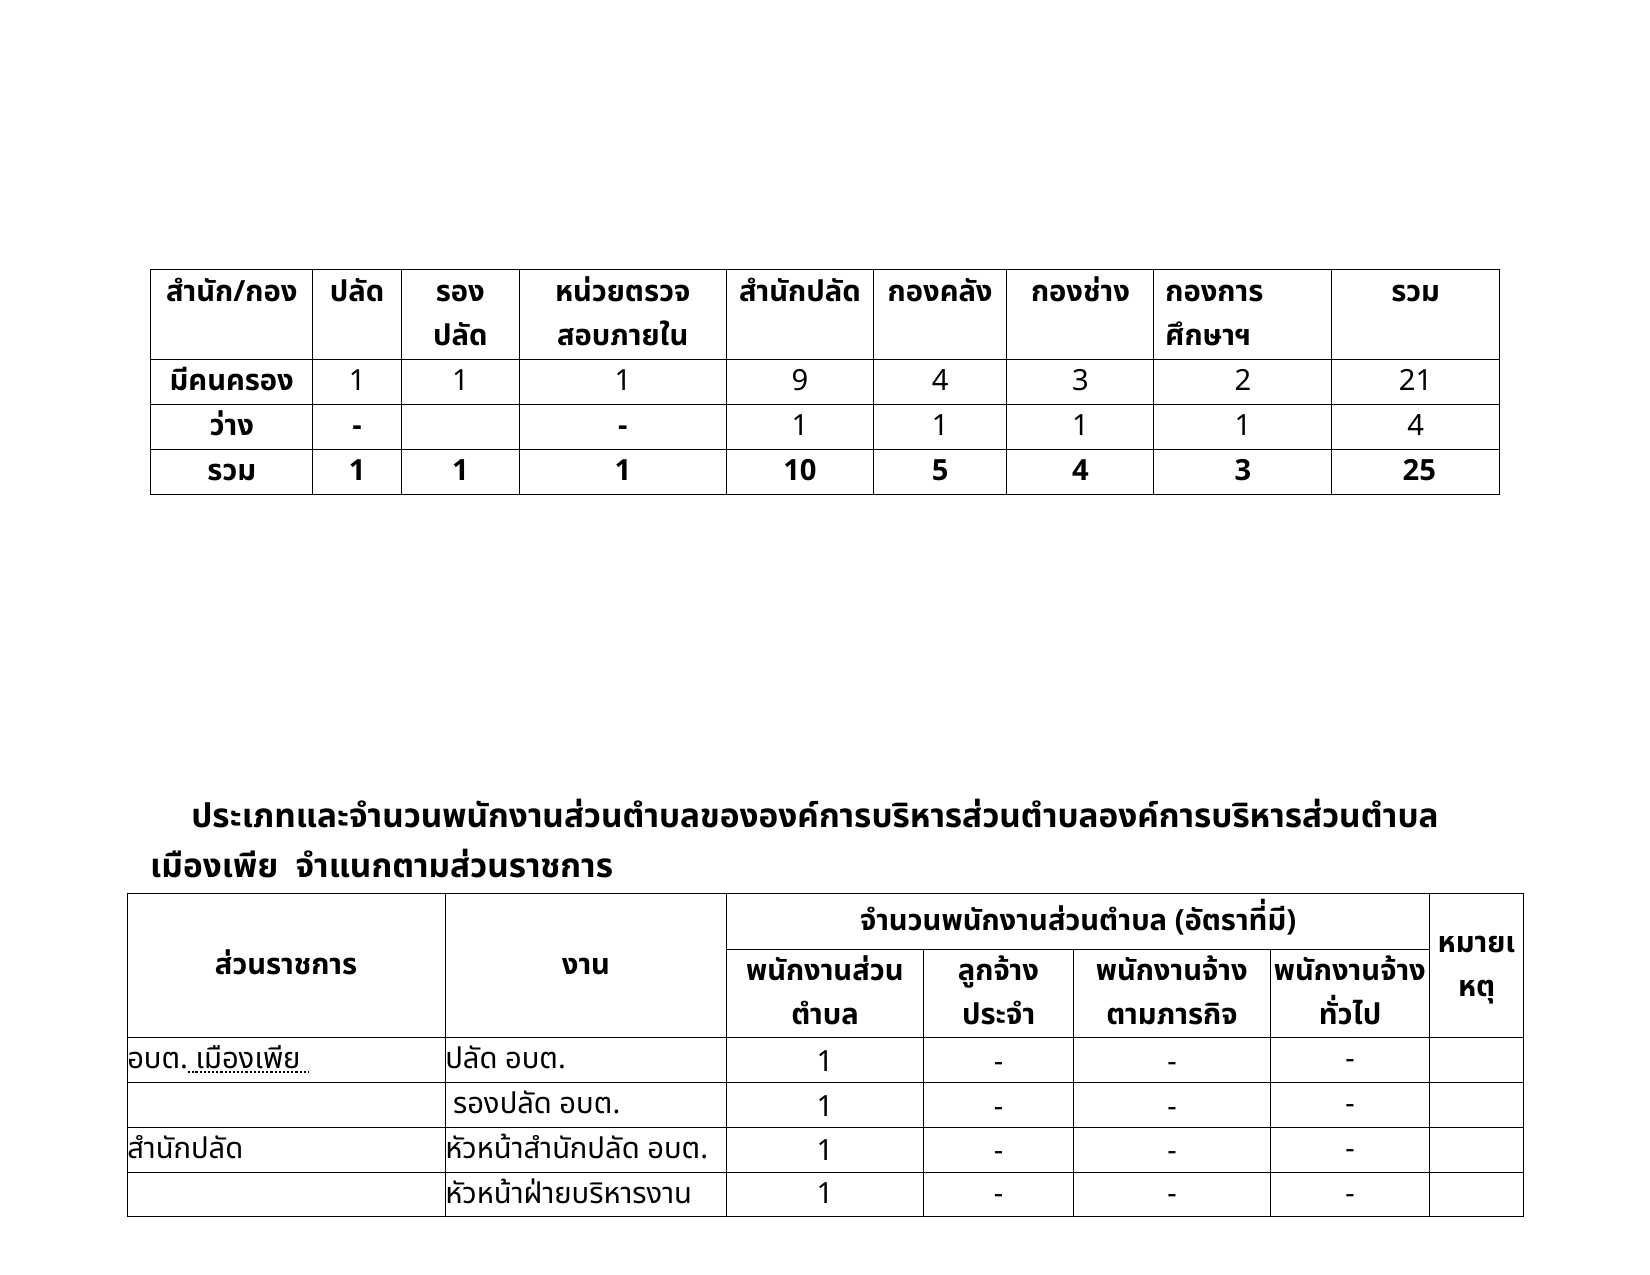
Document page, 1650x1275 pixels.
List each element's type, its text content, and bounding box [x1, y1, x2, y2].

table_cell 3 [1007, 360, 1153, 403]
table_cell 1 [402, 360, 519, 403]
table_cell - [520, 405, 726, 449]
table_cell รวม [151, 450, 312, 494]
table_cell 1 [727, 1173, 923, 1216]
table_cell พนักงานจ้างทั่วไป [1271, 950, 1429, 1037]
table_cell - [924, 1173, 1073, 1216]
table_cell [1430, 1128, 1523, 1172]
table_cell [446, 1173, 726, 1216]
table_cell - [1271, 1038, 1429, 1082]
table_header สำนัก/กอง [151, 270, 312, 358]
table_cell 21 [1332, 360, 1499, 403]
table_header รวม [1332, 270, 1499, 358]
text ประเภทและจำนวนพนักงานส่วนตำบลขององค์การบริหารส่วนตำบลองค์การบริหารส่วนตำบลเมืองเพีย จำแนกตามส่วนราชการ [122, 792, 1500, 893]
table_cell 25 [1332, 450, 1499, 494]
table_cell 1 [313, 450, 401, 494]
table_cell - [1271, 1083, 1429, 1127]
table_cell 9 [727, 360, 873, 403]
table_cell 2 [1154, 360, 1331, 403]
table_cell 1 [520, 450, 726, 494]
table_cell 1 [727, 1083, 923, 1127]
table_cell 10 [727, 450, 873, 494]
table_cell 1 [402, 450, 519, 494]
table_cell - [1271, 1128, 1429, 1172]
table_cell - [1074, 1083, 1270, 1127]
table_header หน่วยตรวจสอบภายใน [520, 270, 726, 358]
table_header กองคลัง [874, 270, 1006, 358]
table_cell 1 [520, 360, 726, 403]
table_cell - [313, 405, 401, 449]
table_cell ลูกจ้างประจำ [924, 950, 1073, 1037]
table_cell - [924, 1128, 1073, 1172]
table_cell รองปลัด อบต. [446, 1083, 726, 1127]
table_header กองช่าง [1007, 270, 1153, 358]
table_cell - [1271, 1173, 1429, 1216]
table_header สำนักปลัด [727, 270, 873, 358]
table_cell [1430, 1038, 1523, 1082]
table_cell อบต. เมืองเพีย [128, 1038, 445, 1082]
table_cell 1 [727, 1128, 923, 1172]
table_cell 4 [1332, 405, 1499, 449]
table_cell - [924, 1083, 1073, 1127]
table_cell 4 [874, 360, 1006, 403]
table_cell 4 [1007, 450, 1153, 494]
table_cell หัวหน้าสำนักปลัด อบต. [446, 1128, 726, 1172]
table_cell พนักงานส่วนตำบล [727, 950, 923, 1037]
table_cell ปลัด อบต. [446, 1038, 726, 1082]
table_header หมายเหตุ [1430, 894, 1523, 1037]
table_cell 1 [313, 360, 401, 403]
table_cell [402, 405, 519, 449]
table_header ส่วนราชการ [128, 894, 445, 1037]
table_cell พนักงานจ้างตามภารกิจ [1074, 950, 1270, 1037]
table_cell สำนักปลัด [128, 1128, 445, 1172]
table_header กองการศึกษาฯ [1154, 270, 1331, 358]
table_cell [1430, 1173, 1523, 1216]
table_header รองปลัด [402, 270, 519, 358]
table_header จำนวนพนักงานส่วนตำบล (อัตราที่มี) [727, 894, 1429, 949]
table_cell - [1074, 1128, 1270, 1172]
table_cell - [924, 1038, 1073, 1082]
table_cell 1 [1007, 405, 1153, 449]
table_cell - [1074, 1038, 1270, 1082]
table_cell [128, 1173, 445, 1216]
table_cell - [1074, 1173, 1270, 1216]
table_cell 1 [727, 405, 873, 449]
table_header ปลัด [313, 270, 401, 358]
table_cell [1430, 1083, 1523, 1127]
table_cell 3 [1154, 450, 1331, 494]
table_cell [128, 1083, 445, 1127]
table_cell 1 [874, 405, 1006, 449]
table_header งาน [446, 894, 726, 1037]
table_cell มีคนครอง [151, 360, 312, 403]
table_cell 1 [1154, 405, 1331, 449]
table_cell 1 [727, 1038, 923, 1082]
table_cell 5 [874, 450, 1006, 494]
table_cell ว่าง [151, 405, 312, 449]
